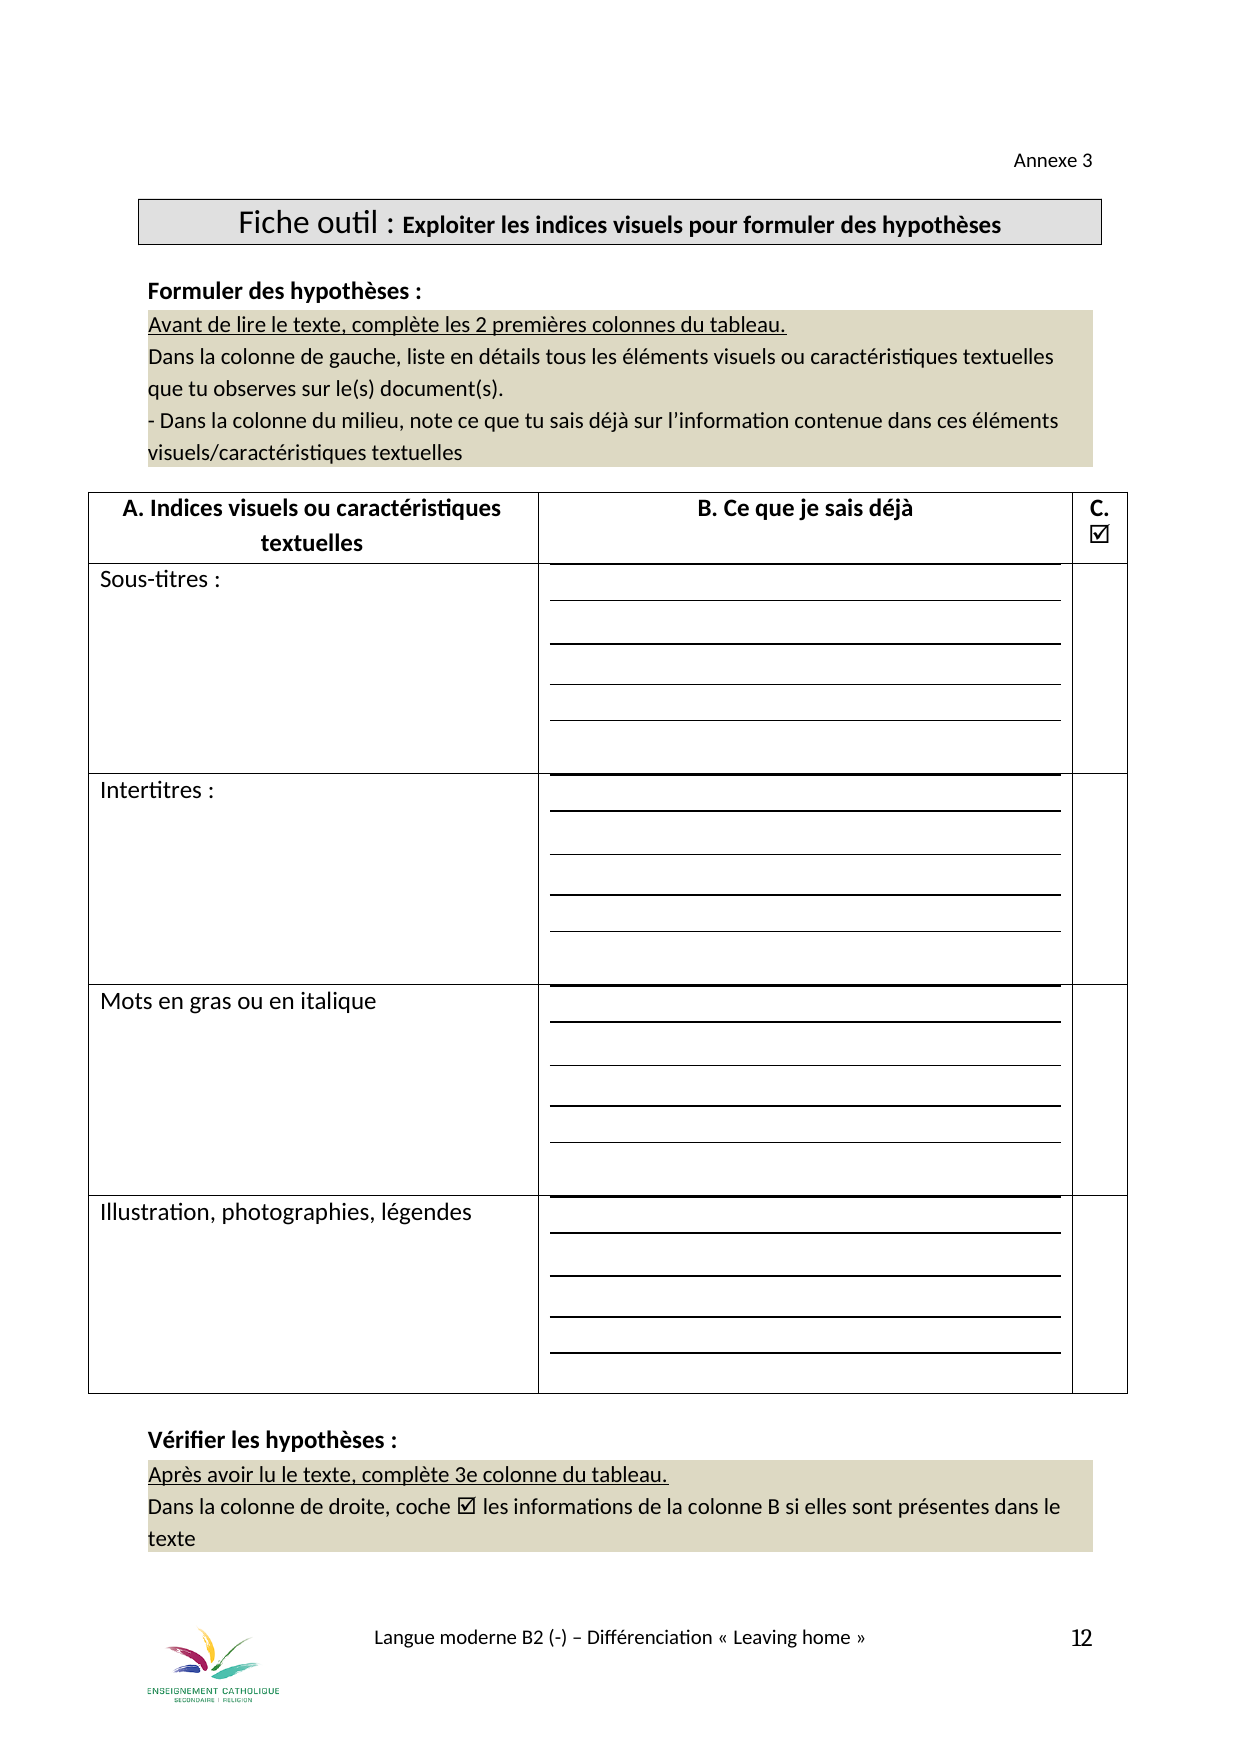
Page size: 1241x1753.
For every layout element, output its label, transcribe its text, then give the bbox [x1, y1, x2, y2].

table_cell [1073, 564, 1127, 773]
table_header C. [1073, 493, 1127, 562]
table_cell [539, 774, 1072, 984]
table_cell [539, 1196, 1072, 1393]
table_cell Mots en gras ou en italique [89, 985, 538, 1195]
picture [147, 1625, 280, 1703]
text Annexe 3 [148, 148, 1093, 173]
text Fiche outil : Exploiter les indices visuels pour formuler des hypothèses [139, 200, 1101, 244]
table_cell [1073, 774, 1127, 984]
list - Dans la colonne du milieu, note ce que tu sais déjà sur l’information contenue dans ces éléments visuels/caractéristiques textuelles [148, 406, 1093, 467]
table_cell [1073, 985, 1127, 1195]
list Après avoir lu le texte, complète 3e colonne du tableau. [148, 1460, 1093, 1488]
table_cell Illustration, photographies, légendes [89, 1196, 538, 1393]
table_header A. Indices visuels ou caractéristiques textuelles [89, 493, 538, 562]
text Formuler des hypothèses : [148, 275, 1093, 305]
list Avant de lire le texte, complète les 2 premières colonnes du tableau. [148, 310, 1093, 338]
table_header B. Ce que je sais déjà [539, 493, 1072, 562]
list Dans la colonne de droite, coche les informations de la colonne B si elles sont présentes dans le texte [148, 1492, 1093, 1552]
text Vérifier les hypothèses : [148, 1425, 1093, 1455]
table_cell Sous-titres : [89, 564, 538, 773]
table_cell [539, 564, 1072, 773]
table_cell Intertitres : [89, 774, 538, 984]
table_cell [1073, 1196, 1127, 1393]
list Dans la colonne de gauche, liste en détails tous les éléments visuels ou caractéristiques textuelles que tu observes sur le(s) document(s). [148, 342, 1093, 402]
table_cell [539, 985, 1072, 1195]
